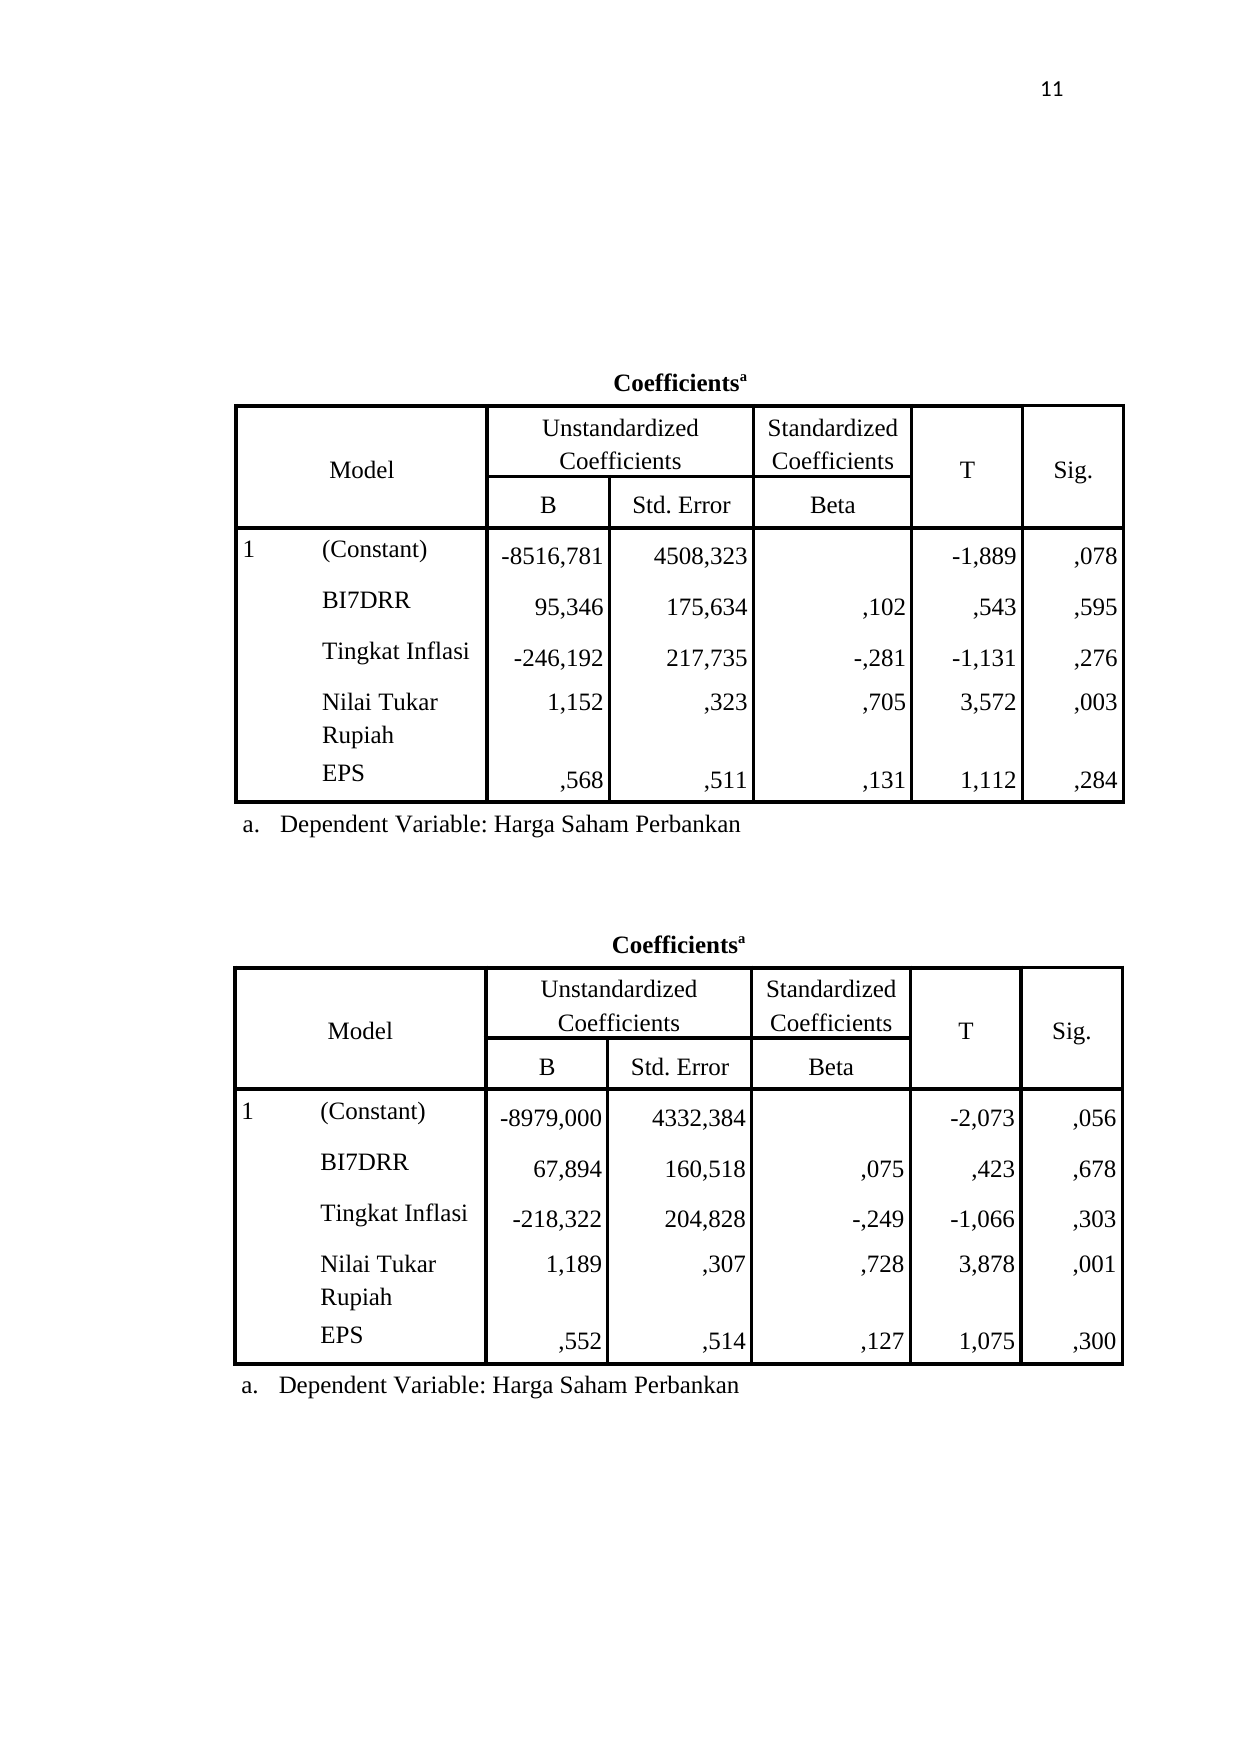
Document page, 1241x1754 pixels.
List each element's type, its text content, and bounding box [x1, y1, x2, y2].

table_cell -246,192 [489, 628, 608, 678]
table_cell T [912, 970, 1019, 1087]
table_cell ,511 [611, 749, 752, 800]
table_cell 3,878 [912, 1240, 1019, 1311]
table_cell -1,889 [913, 530, 1021, 577]
table_cell Sig. [1024, 407, 1122, 526]
table_cell 4332,384 [609, 1091, 750, 1138]
table_cell Std. Error [609, 1040, 750, 1087]
table_cell 1,112 [913, 749, 1021, 800]
table_cell Tingkat Inflasi [316, 628, 485, 678]
table_cell 1 [238, 530, 316, 800]
table_cell ,075 [753, 1138, 909, 1189]
table_cell ,552 [488, 1311, 606, 1362]
table_cell 1,075 [912, 1311, 1019, 1362]
table_cell ,595 [1024, 577, 1122, 627]
table_cell ,543 [913, 577, 1021, 627]
table_cell [755, 530, 910, 577]
table_cell -8979,000 [488, 1091, 606, 1138]
table_cell -,281 [755, 628, 910, 678]
table_cell Sig. [1023, 969, 1121, 1087]
table_cell ,568 [489, 749, 608, 800]
table_cell -218,322 [488, 1189, 606, 1240]
table_cell Unstandardized Coefficients [488, 970, 750, 1036]
table_cell Dependent Variable: Harga Saham Perbankan [236, 800, 1240, 871]
table_cell -,249 [753, 1189, 909, 1240]
table_cell 95,346 [489, 577, 608, 627]
table_cell 4508,323 [611, 530, 752, 577]
table_cell 160,518 [609, 1138, 750, 1189]
table_cell Model [238, 408, 485, 526]
table_cell Dependent Variable: Harga Saham Perbankan [235, 1362, 1240, 1399]
table_cell ,078 [1024, 530, 1122, 577]
table_cell Unstandardized Coefficients [489, 408, 752, 475]
table_cell ,131 [755, 749, 910, 800]
table_cell 1,152 [489, 679, 608, 749]
table_cell EPS [316, 749, 485, 800]
table_cell [753, 1091, 909, 1138]
table_cell Standardized Coefficients [753, 970, 909, 1036]
table_cell 3,572 [913, 679, 1021, 749]
table_cell ,678 [1023, 1138, 1121, 1189]
table_cell ,514 [609, 1311, 750, 1362]
table_cell ,423 [912, 1138, 1019, 1189]
table_cell (Constant) [314, 1091, 484, 1138]
table_cell Nilai Tukar Rupiah [316, 679, 485, 749]
table_cell BI7DRR [316, 577, 485, 627]
table_header Coefficientsa [236, 357, 1124, 404]
table_cell ,127 [753, 1311, 909, 1362]
table_cell Beta [753, 1040, 909, 1087]
table_cell 67,894 [488, 1138, 606, 1189]
table_cell ,728 [753, 1240, 909, 1311]
table_cell ,300 [1023, 1311, 1121, 1362]
table_cell 217,735 [611, 628, 752, 678]
table_cell -8516,781 [489, 530, 608, 577]
table_header Coefficientsa [235, 919, 1122, 966]
table_cell BI7DRR [314, 1138, 484, 1189]
table_cell -1,066 [912, 1189, 1019, 1240]
table_cell T [913, 408, 1021, 526]
table_cell 204,828 [609, 1189, 750, 1240]
table_cell EPS [314, 1311, 484, 1362]
table_cell Std. Error [611, 478, 752, 526]
table_cell ,705 [755, 679, 910, 749]
table_cell -2,073 [912, 1091, 1019, 1138]
table_cell 175,634 [611, 577, 752, 627]
table_cell B [488, 1040, 606, 1087]
table_cell B [489, 478, 608, 526]
table_cell ,303 [1023, 1189, 1121, 1240]
table_cell Standardized Coefficients [755, 408, 910, 475]
table_cell Model [237, 970, 484, 1087]
table_cell ,323 [611, 679, 752, 749]
table_cell ,284 [1024, 749, 1122, 800]
table_cell Beta [755, 478, 910, 526]
table_cell ,056 [1023, 1091, 1121, 1138]
table_cell -1,131 [913, 628, 1021, 678]
table_cell 1,189 [488, 1240, 606, 1311]
table_cell Nilai Tukar Rupiah [314, 1240, 484, 1311]
table_cell ,003 [1024, 679, 1122, 749]
table_cell ,102 [755, 577, 910, 627]
table_cell 1 [237, 1091, 314, 1362]
table_cell Tingkat Inflasi [314, 1189, 484, 1240]
table_cell ,307 [609, 1240, 750, 1311]
table_cell (Constant) [316, 530, 485, 577]
table_cell ,001 [1023, 1240, 1121, 1311]
table_cell ,276 [1024, 628, 1122, 678]
